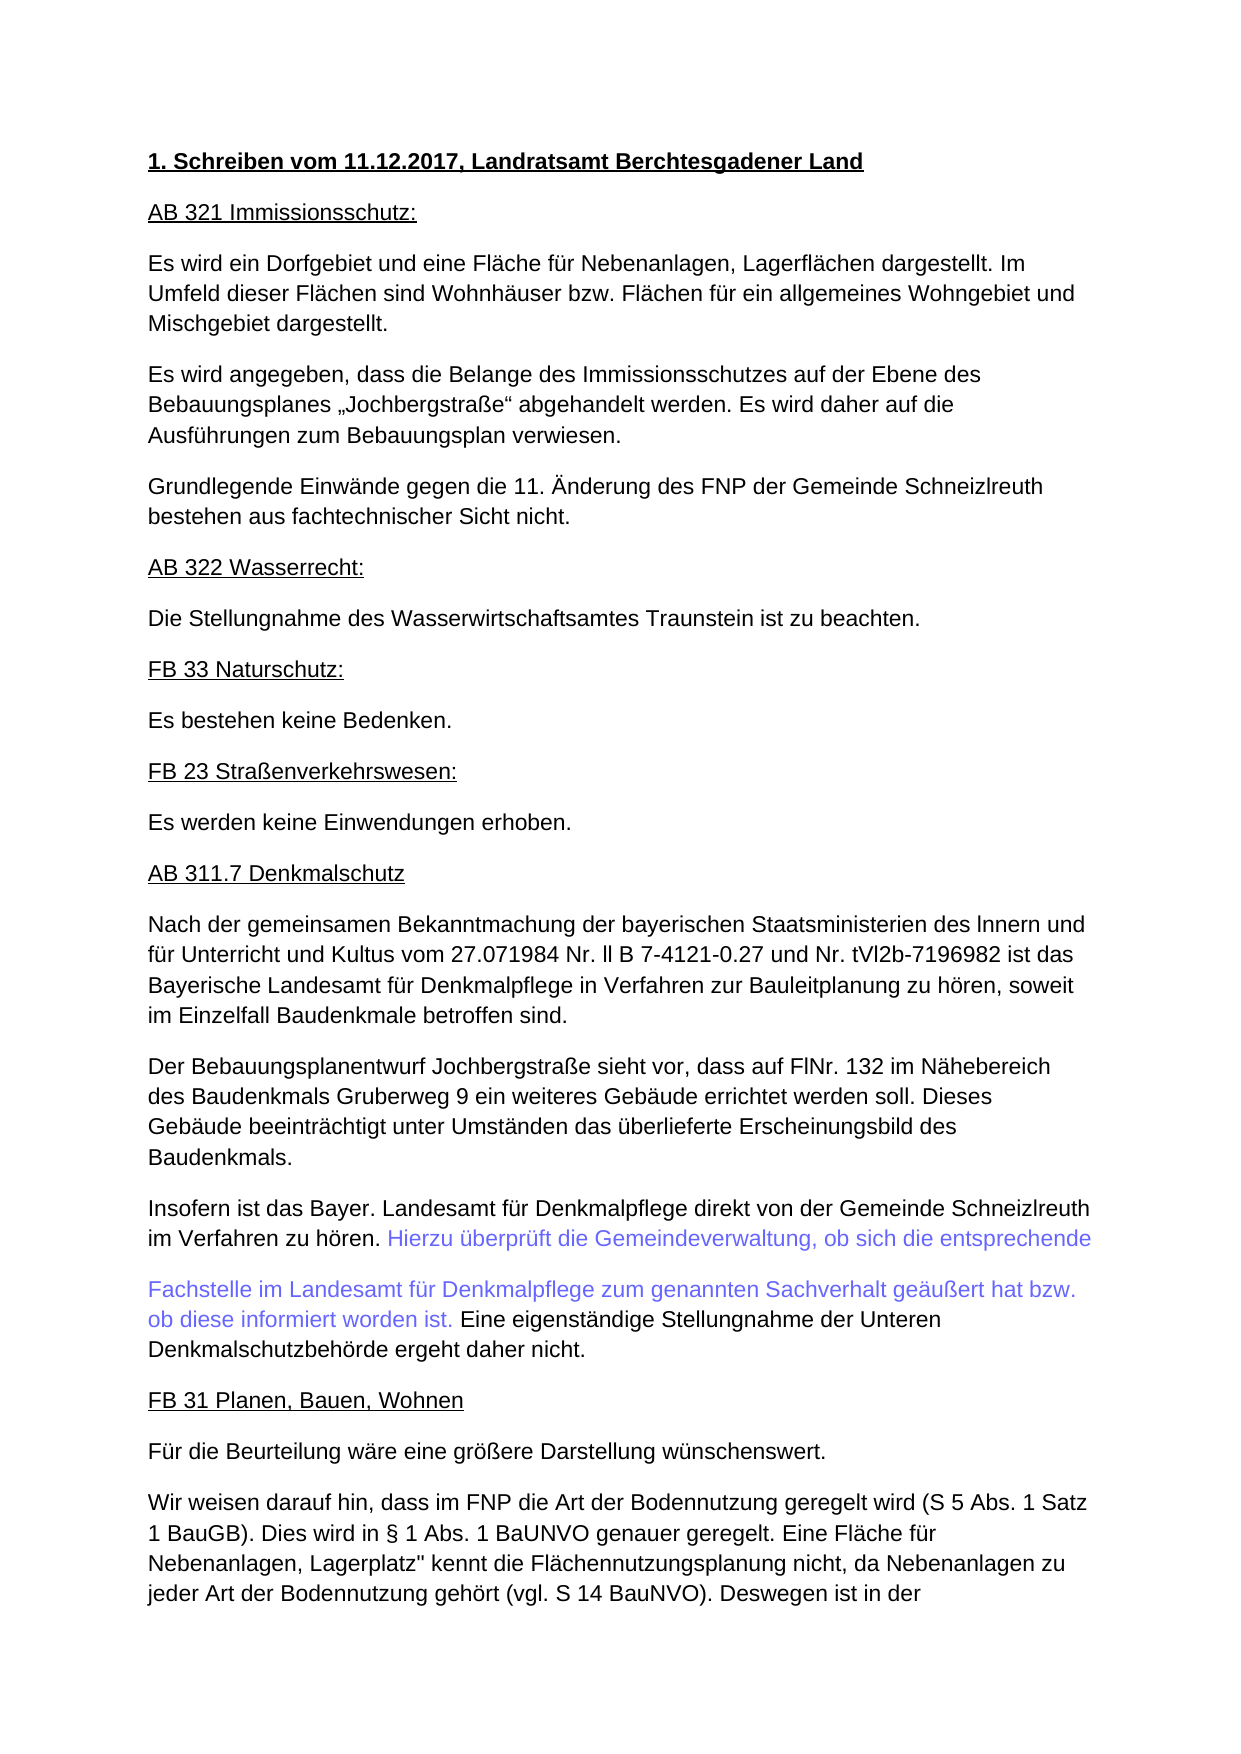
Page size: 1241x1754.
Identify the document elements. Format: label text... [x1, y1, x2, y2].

text Grundlegende Einwände gegen die 11. Änderung des FNP der Gemeinde Schneizlreuth bestehen aus fachtechnischer Sicht nicht. [148, 473, 1093, 529]
text Nach der gemeinsamen Bekanntmachung der bayerischen Staatsministerien des lnnern und für Unterricht und Kultus vom 27.071984 Nr. ll B 7-4121-0.27 und Nr. tVl2b-7196982 ist das Bayerische Landesamt für Denkmalpflege in Verfahren zur Bauleitplanung zu hören, soweit im Einzelfall Baudenkmale betroffen sind. [148, 911, 1093, 1028]
text 1. Schreiben vom 11.12.2017, Landratsamt Berchtesgadener Land [148, 148, 1093, 174]
text FB 23 Straßenverkehrswesen: [148, 758, 1093, 784]
text Es wird ein Dorfgebiet und eine Fläche für Nebenanlagen, Lagerflächen dargestellt. Im Umfeld dieser Flächen sind Wohnhäuser bzw. Flächen für ein allgemeines Wohngebiet und Mischgebiet dargestellt. [148, 250, 1093, 336]
text Die Stellungnahme des Wasserwirtschaftsamtes Traunstein ist zu beachten. [148, 605, 1093, 631]
text AB 321 Immissionsschutz: [148, 199, 1093, 225]
text Es wird angegeben, dass die Belange des Immissionsschutzes auf der Ebene des Bebauungsplanes „Jochbergstraße“ abgehandelt werden. Es wird daher auf die Ausführungen zum Bebauungsplan verwiesen. [148, 361, 1093, 448]
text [148, 1489, 1093, 1606]
text Der Bebauungsplanentwurf Jochbergstraße sieht vor, dass auf FlNr. 132 im Nähebereich des Baudenkmals Gruberweg 9 ein weiteres Gebäude errichtet werden soll. Dieses Gebäude beeinträchtigt unter Umständen das überlieferte Erscheinungsbild des Baudenkmals. [148, 1053, 1093, 1170]
text Für die Beurteilung wäre eine größere Darstellung wünschenswert. [148, 1438, 1093, 1464]
text Es bestehen keine Bedenken. [148, 707, 1093, 733]
text FB 33 Naturschutz: [148, 656, 1093, 682]
text AB 322 Wasserrecht: [148, 554, 1093, 580]
text AB 311.7 Denkmalschutz [148, 860, 1093, 886]
text Es werden keine Einwendungen erhoben. [148, 809, 1093, 835]
text Fachstelle im Landesamt für Denkmalpflege zum genannten Sachverhalt geäußert hat bzw. ob diese informiert worden ist. Eine eigenständige Stellungnahme der Unteren Denkmalschutzbehörde ergeht daher nicht. [148, 1276, 1093, 1362]
text Insofern ist das Bayer. Landesamt für Denkmalpflege direkt von der Gemeinde Schneizlreuth im Verfahren zu hören. Hierzu überprüft die Gemeindeverwaltung, ob sich die entsprechende [148, 1194, 1093, 1251]
text FB 31 Planen, Bauen, Wohnen [148, 1387, 1093, 1413]
